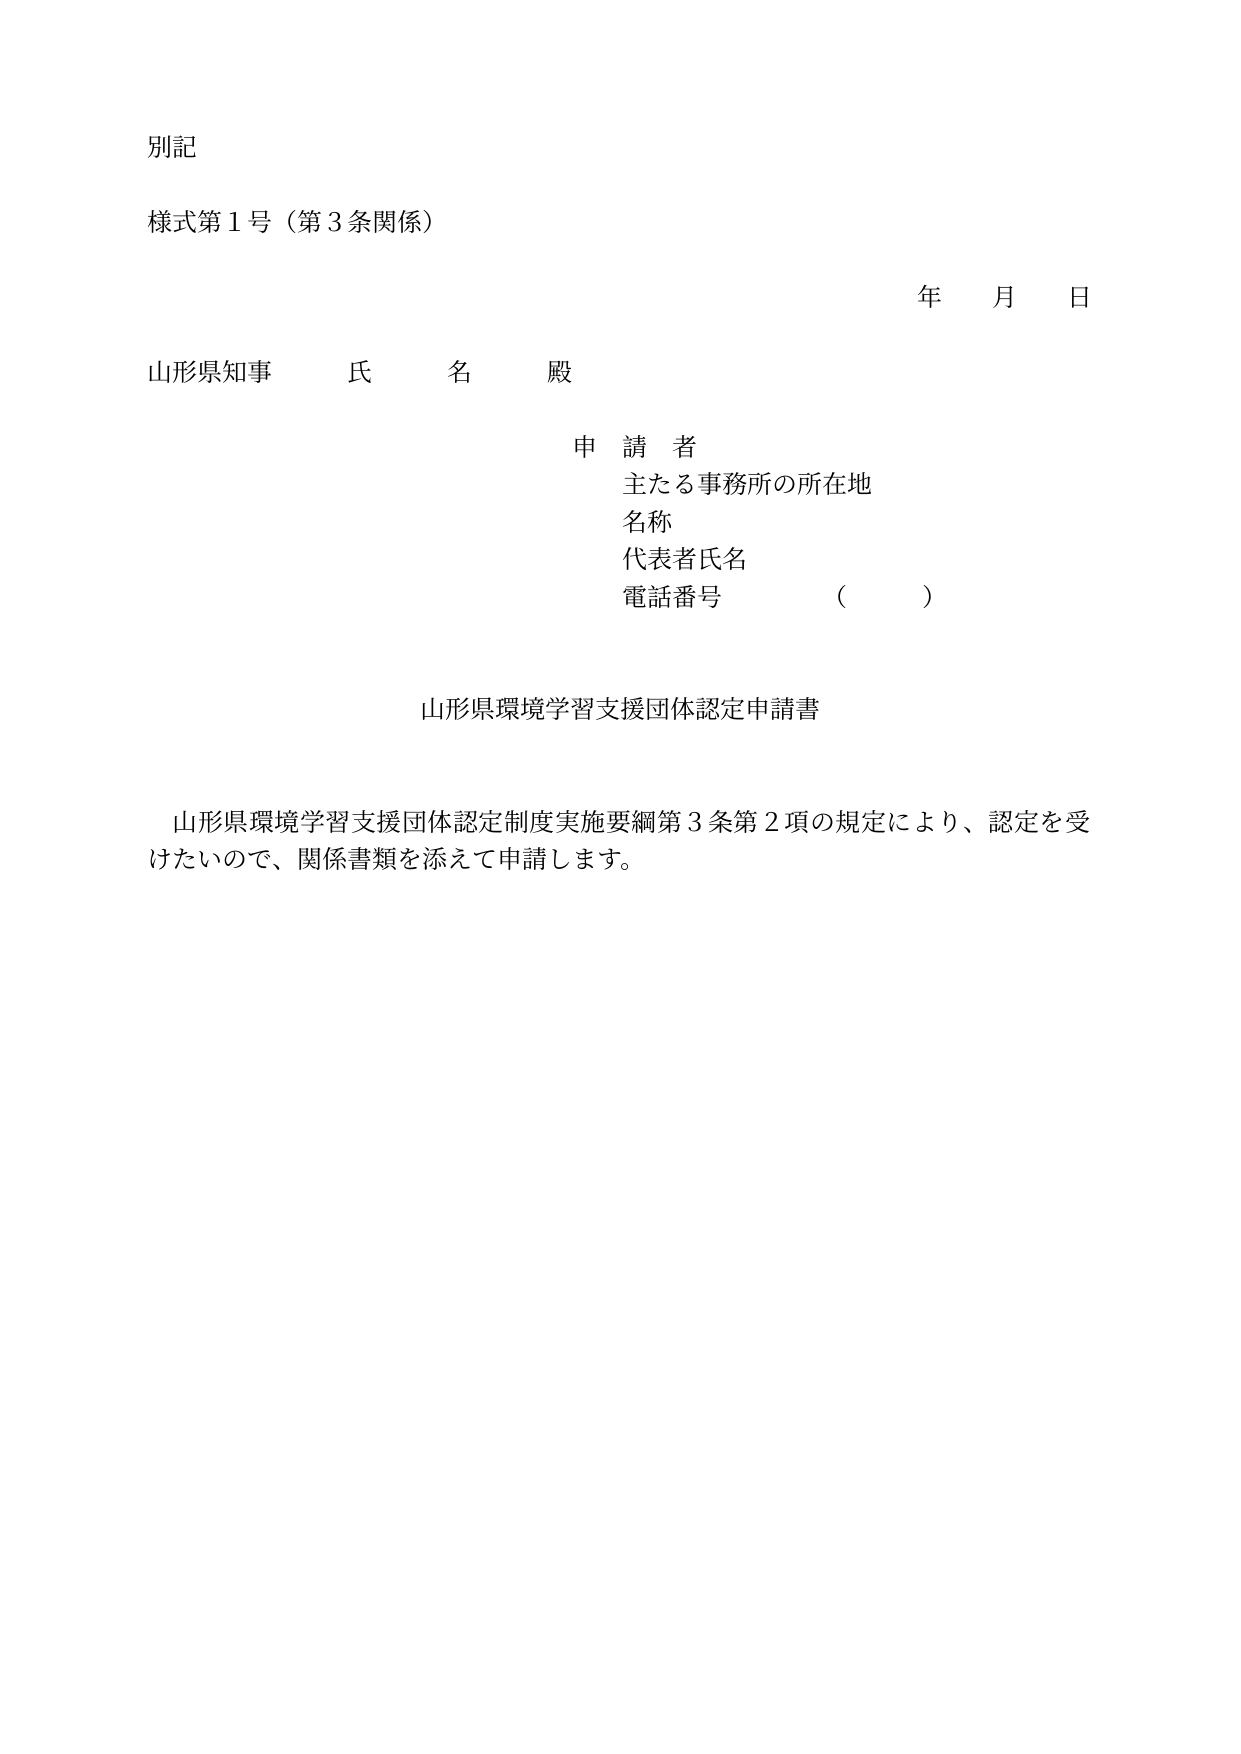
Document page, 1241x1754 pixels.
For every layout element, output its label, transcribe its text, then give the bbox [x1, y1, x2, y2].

text 申 請 者 [573, 427, 1092, 464]
text 山形県環境学習支援団体認定申請書 [148, 689, 1092, 727]
text 年 月 日 [148, 277, 1092, 314]
text 名称 [623, 502, 1092, 539]
text 山形県環境学習支援団体認定制度実施要綱第３条第２項の規定により、認定を受けたいので、関係書類を添えて申請します。 [148, 802, 1092, 877]
text 様式第１号（第３条関係） [148, 202, 1092, 239]
text 主たる事務所の所在地 [623, 464, 1092, 502]
text 電話番号 （ ） [623, 577, 1092, 614]
text 別記 [148, 127, 1092, 164]
text 山形県知事 氏 名 殿 [148, 352, 1092, 389]
text 代表者氏名 [623, 539, 1092, 577]
